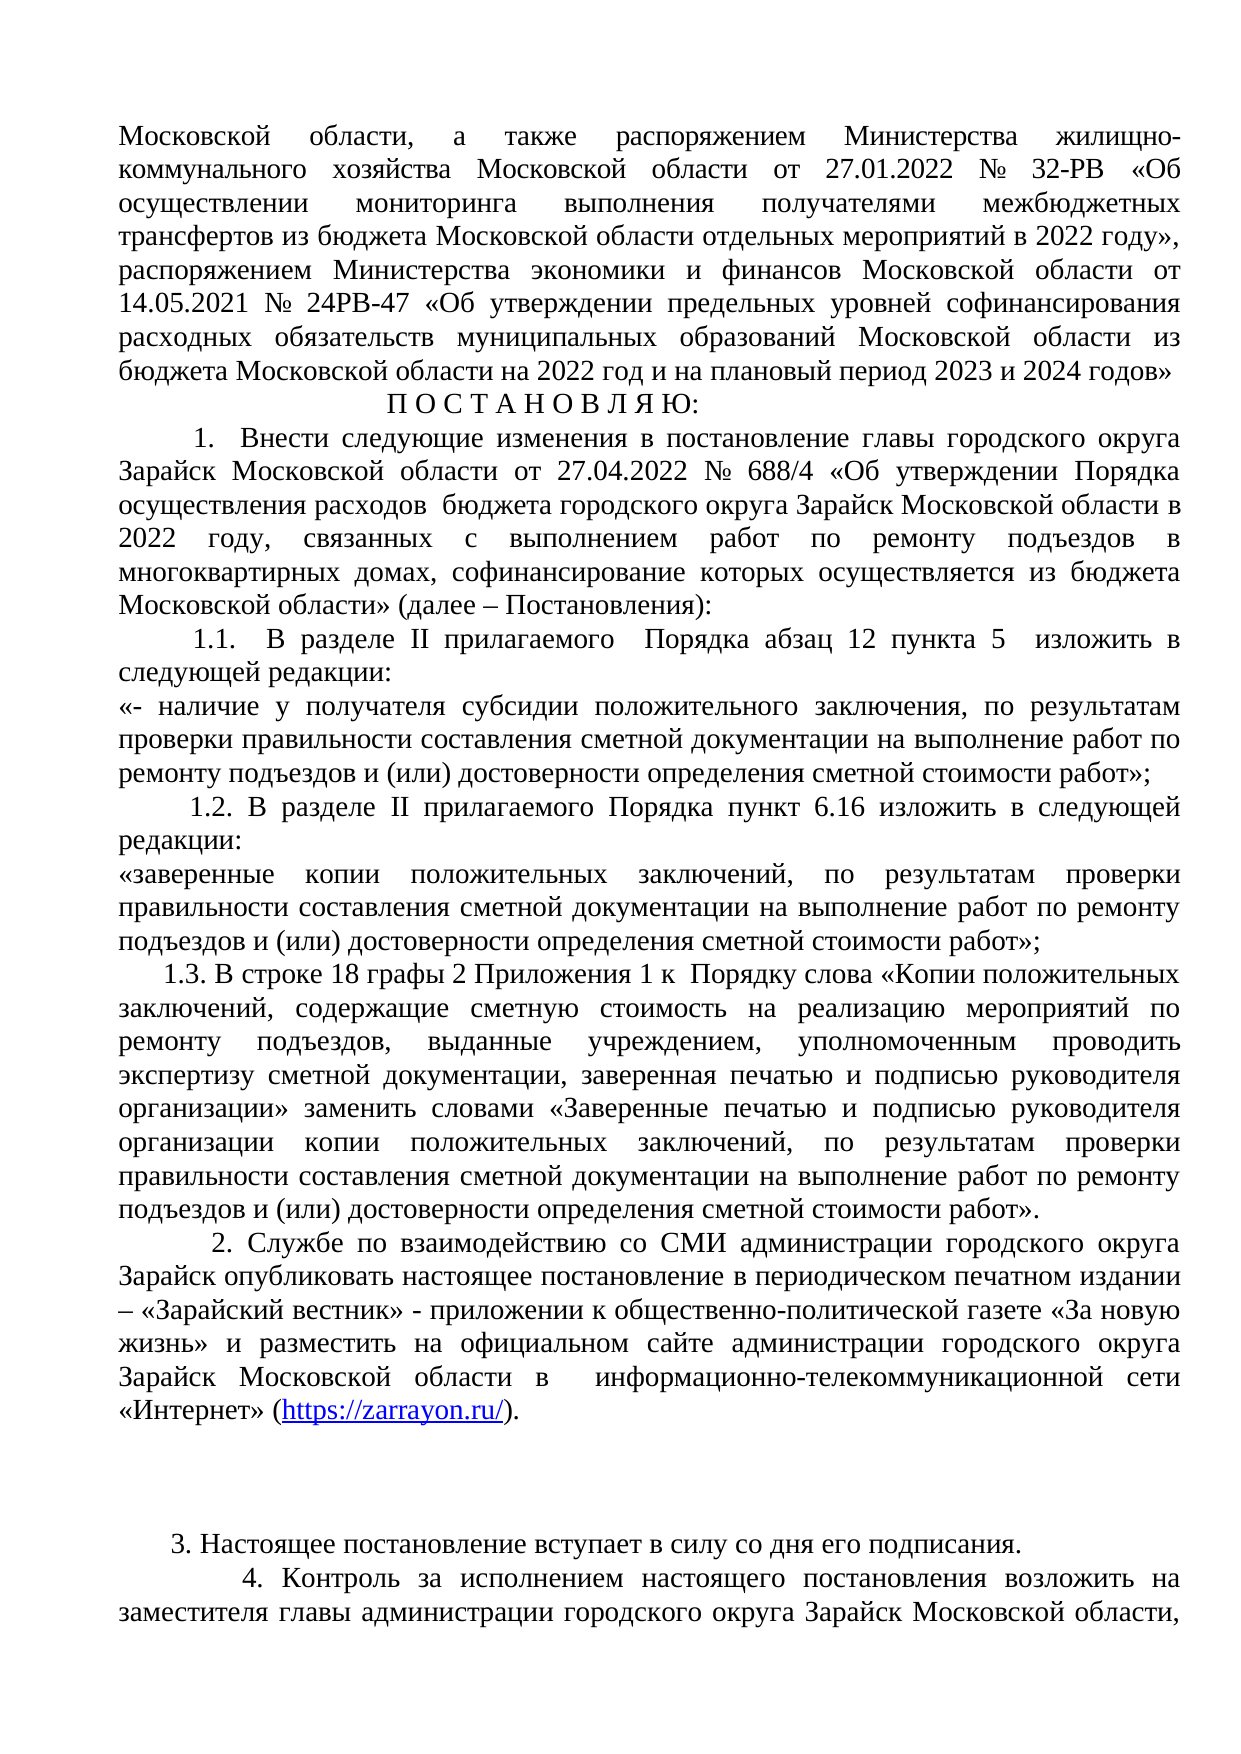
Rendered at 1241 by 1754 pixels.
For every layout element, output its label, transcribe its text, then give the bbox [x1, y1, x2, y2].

text 1.1. В разделе II прилагаемого Порядка абзац 12 пункта 5 изложить в следующей редакции: [118, 621, 1181, 688]
text П О С Т А Н О В Л Я Ю: [118, 386, 1181, 420]
text 3. Настоящее постановление вступает в силу со дня его подписания. [88, 1527, 1181, 1560]
text 2. Службе по взаимодействию со СМИ администрации городского округа Зарайск опубликовать настоящее постановление в периодическом печатном издании – «Зарайский вестник» - приложении к общественно-политической газете «За новую жизнь» и разместить на официальном сайте администрации городского округа Зарайск Московской области в информационно-телекоммуникационной сети «Интернет» (https://zarrayon.ru/). [118, 1225, 1181, 1426]
text 1.2. В разделе II прилагаемого Порядка пункт 6.16 изложить в следующей редакции: [118, 789, 1181, 856]
text 1.3. В строке 18 графы 2 Приложения 1 к Порядку слова «Копии положительных заключений, содержащие сметную стоимость на реализацию мероприятий по ремонту подъездов, выданные учреждением, уполномоченным проводить экспертизу сметной документации, заверенная печатью и подписью руководителя организации» заменить словами «Заверенные печатью и подписью руководителя организации копии положительных заключений, по результатам проверки правильности составления сметной документации на выполнение работ по ремонту подъездов и (или) достоверности определения сметной стоимости работ». [118, 957, 1181, 1225]
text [118, 1560, 1181, 1627]
text 1. Внести следующие изменения в постановление главы городского округа Зарайск Московской области от 27.04.2022 № 688/4 «Об утверждении Порядка осуществления расходов бюджета городского округа Зарайск Московской области в 2022 году, связанных с выполнением работ по ремонту подъездов в многоквартирных домах, софинансирование которых осуществляется из бюджета Московской области» (далее – Постановления): [118, 420, 1181, 621]
text «- наличие у получателя субсидии положительного заключения, по результатам проверки правильности составления сметной документации на выполнение работ по ремонту подъездов и (или) достоверности определения сметной стоимости работ»; [118, 688, 1181, 789]
text Московской области, а также распоряжением Министерства жилищно-коммунального хозяйства Московской области от 27.01.2022 № 32-РВ «Об осуществлении мониторинга выполнения получателями межбюджетных трансфертов из бюджета Московской области отдельных мероприятий в 2022 году», распоряжением Министерства экономики и финансов Московской области от 14.05.2021 № 24РВ-47 «Об утверждении предельных уровней софинансирования расходных обязательств муниципальных образований Московской области из бюджета Московской области на 2022 год и на плановый период 2023 и 2024 годов» [118, 118, 1181, 386]
text «заверенные копии положительных заключений, по результатам проверки правильности составления сметной документации на выполнение работ по ремонту подъездов и (или) достоверности определения сметной стоимости работ»; [118, 856, 1181, 957]
